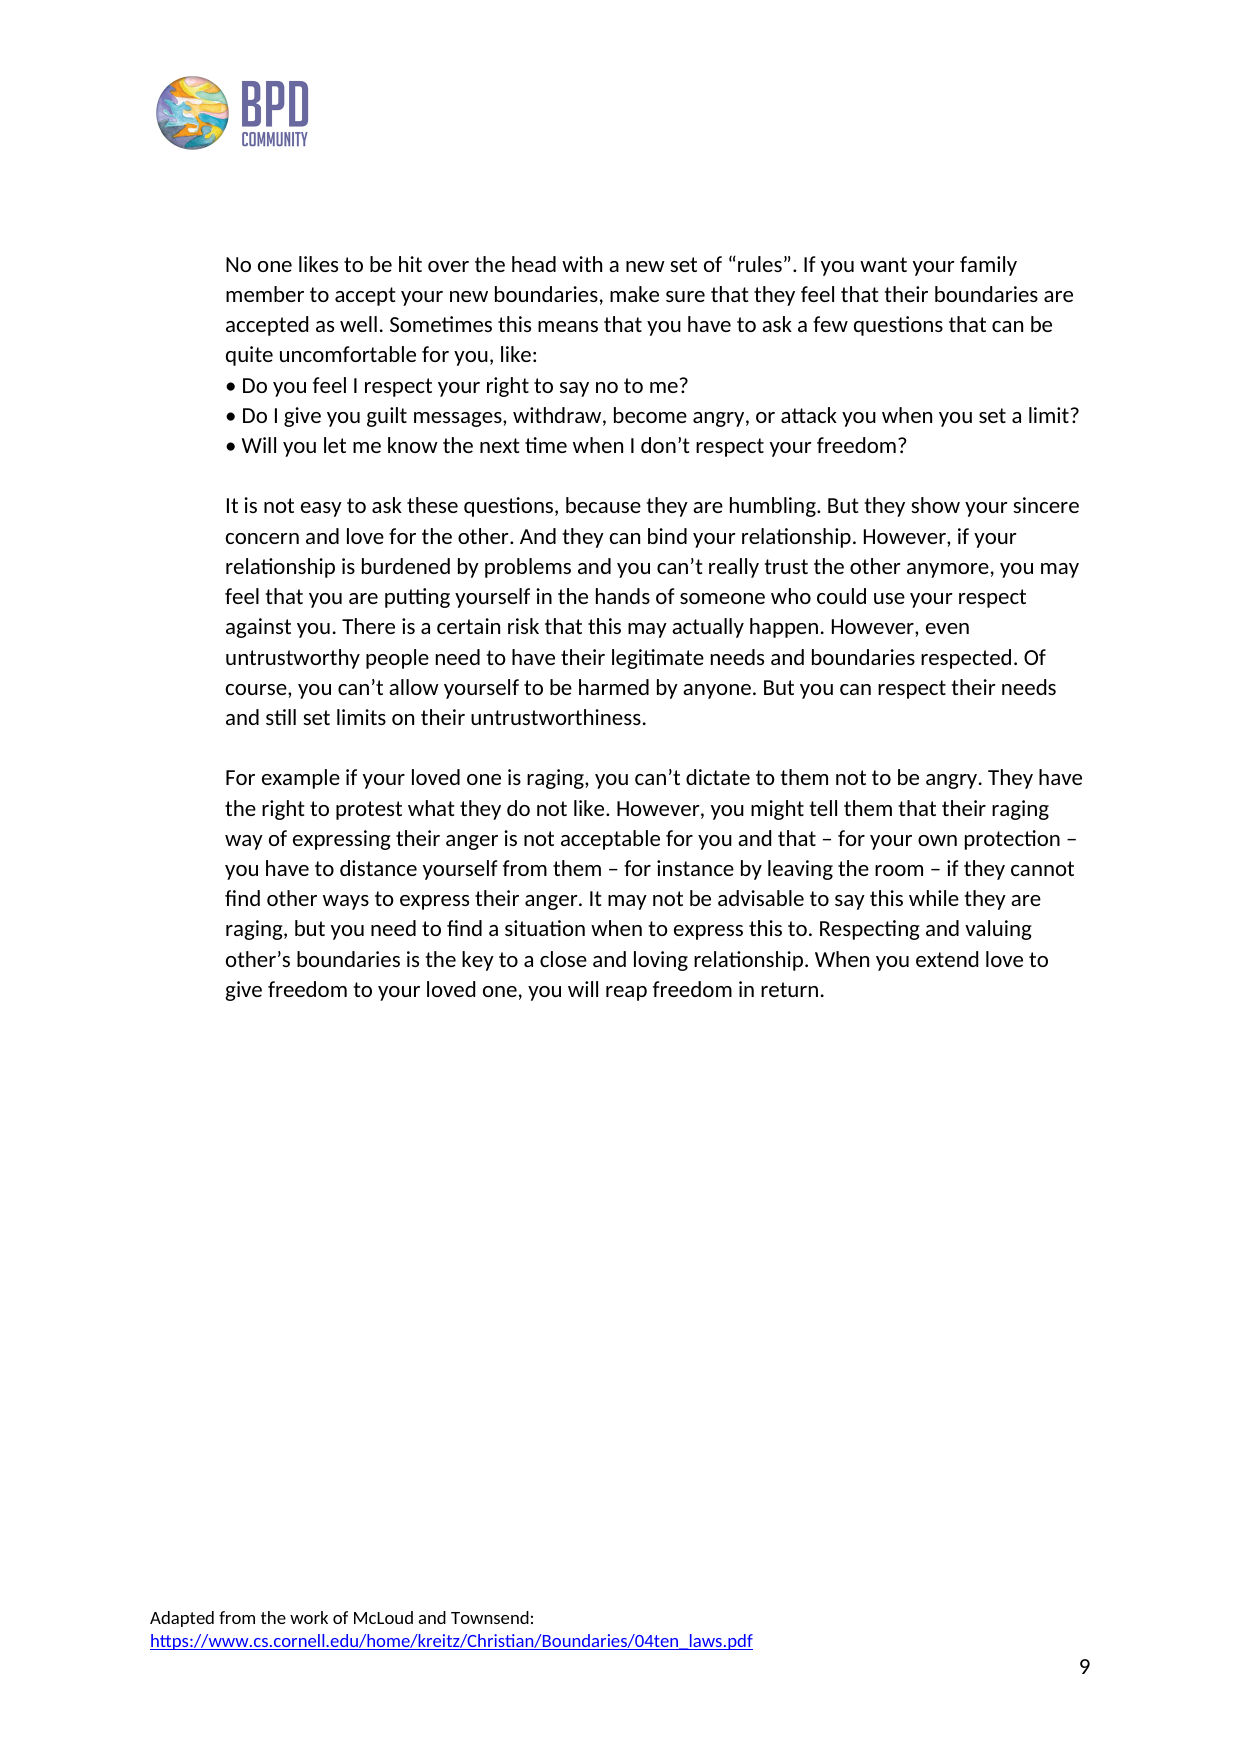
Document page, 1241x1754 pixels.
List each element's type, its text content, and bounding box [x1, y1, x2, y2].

list • Do you feel I respect your right to say no to me? [225, 371, 1090, 399]
list No one likes to be hit over the head with a new set of “rules”. If you want your family member to accept your new boundaries, make sure that they feel that their boundaries are accepted as well. Sometimes this means that you have to ask a few questions that can be quite uncomfortable for you, like: [225, 250, 1090, 368]
list • Do I give you guilt messages, withdraw, become angry, or attack you when you set a limit? • Will you let me know the next time when I don’t respect your freedom? [225, 401, 1090, 459]
list For example if your loved one is raging, you can’t dictate to them not to be angry. They have the right to protest what they do not like. However, you might tell them that their raging way of expressing their anger is not acceptable for you and that – for your own protection – you have to distance yourself from them – for instance by leaving the room – if they cannot find other ways to express their anger. It may not be advisable to say this while they are raging, but you need to find a situation when to express this to. Respecting and valuing other’s boundaries is the key to a close and loving relationship. When you extend love to give freedom to your loved one, you will reap freedom in return. [225, 763, 1090, 1003]
picture [150, 73, 322, 160]
list It is not easy to ask these questions, because they are humbling. But they show your sincere concern and love for the other. And they can bind your relationship. However, if your relationship is burdened by problems and you can’t really trust the other anymore, you may feel that you are putting yourself in the hands of someone who could use your respect against you. There is a certain risk that this may actually happen. However, even untrustworthy people need to have their legitimate needs and boundaries respected. Of course, you can’t allow yourself to be harmed by anyone. But you can respect their needs and still set limits on their untrustworthiness. [225, 492, 1090, 731]
